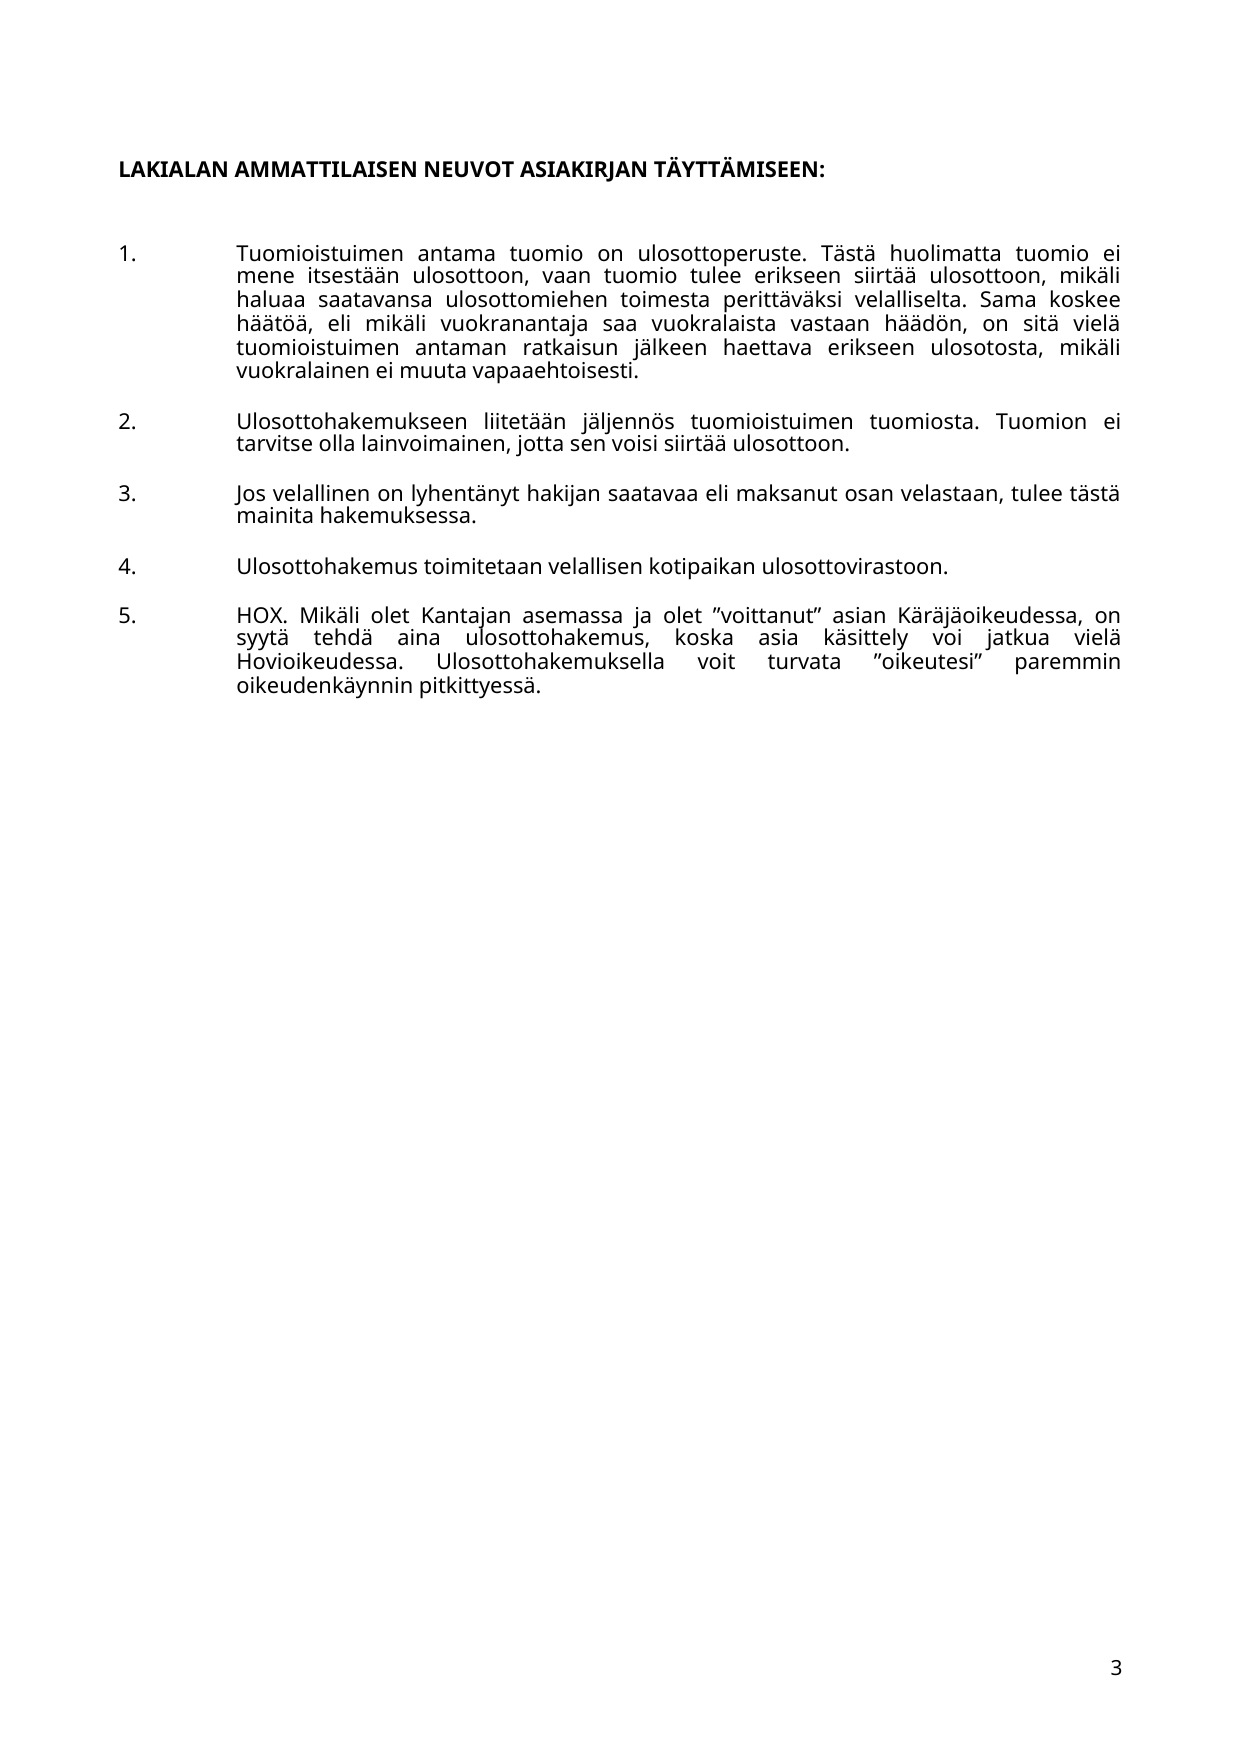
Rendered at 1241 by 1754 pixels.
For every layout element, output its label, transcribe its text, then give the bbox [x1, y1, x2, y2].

text Lakialan ammattilaisen neuvot Asiakirjan täyttämiseen: [118, 158, 1122, 182]
list HOX. Mikäli olet Kantajan asemassa ja olet ”voittanut” asian Käräjäoikeudessa, on syytä tehdä aina ulosottohakemus, koska asia käsittely voi jatkua vielä Hovioikeudessa. Ulosottohakemuksella voit turvata ”oikeutesi” paremmin oikeudenkäynnin pitkittyessä. [118, 604, 1122, 699]
list Tuomioistuimen antama tuomio on ulosottoperuste. Tästä huolimatta tuomio ei mene itsestään ulosottoon, vaan tuomio tulee erikseen siirtää ulosottoon, mikäli haluaa saatavansa ulosottomiehen toimesta perittäväksi velalliselta. Sama koskee häätöä, eli mikäli vuokranantaja saa vuokralaista vastaan häädön, on sitä vielä tuomioistuimen antaman ratkaisun jälkeen haettava erikseen ulosotosta, mikäli vuokralainen ei muuta vapaaehtoisesti. [118, 242, 1122, 385]
list Ulosottohakemukseen liitetään jäljennös tuomioistuimen tuomiosta. Tuomion ei tarvitse olla lainvoimainen, jotta sen voisi siirtää ulosottoon. [118, 410, 1122, 458]
list Jos velallinen on lyhentänyt hakijan saatavaa eli maksanut osan velastaan, tulee tästä mainita hakemuksessa. [118, 483, 1122, 530]
list Ulosottohakemus toimitetaan velallisen kotipaikan ulosottovirastoon. [118, 555, 1122, 579]
